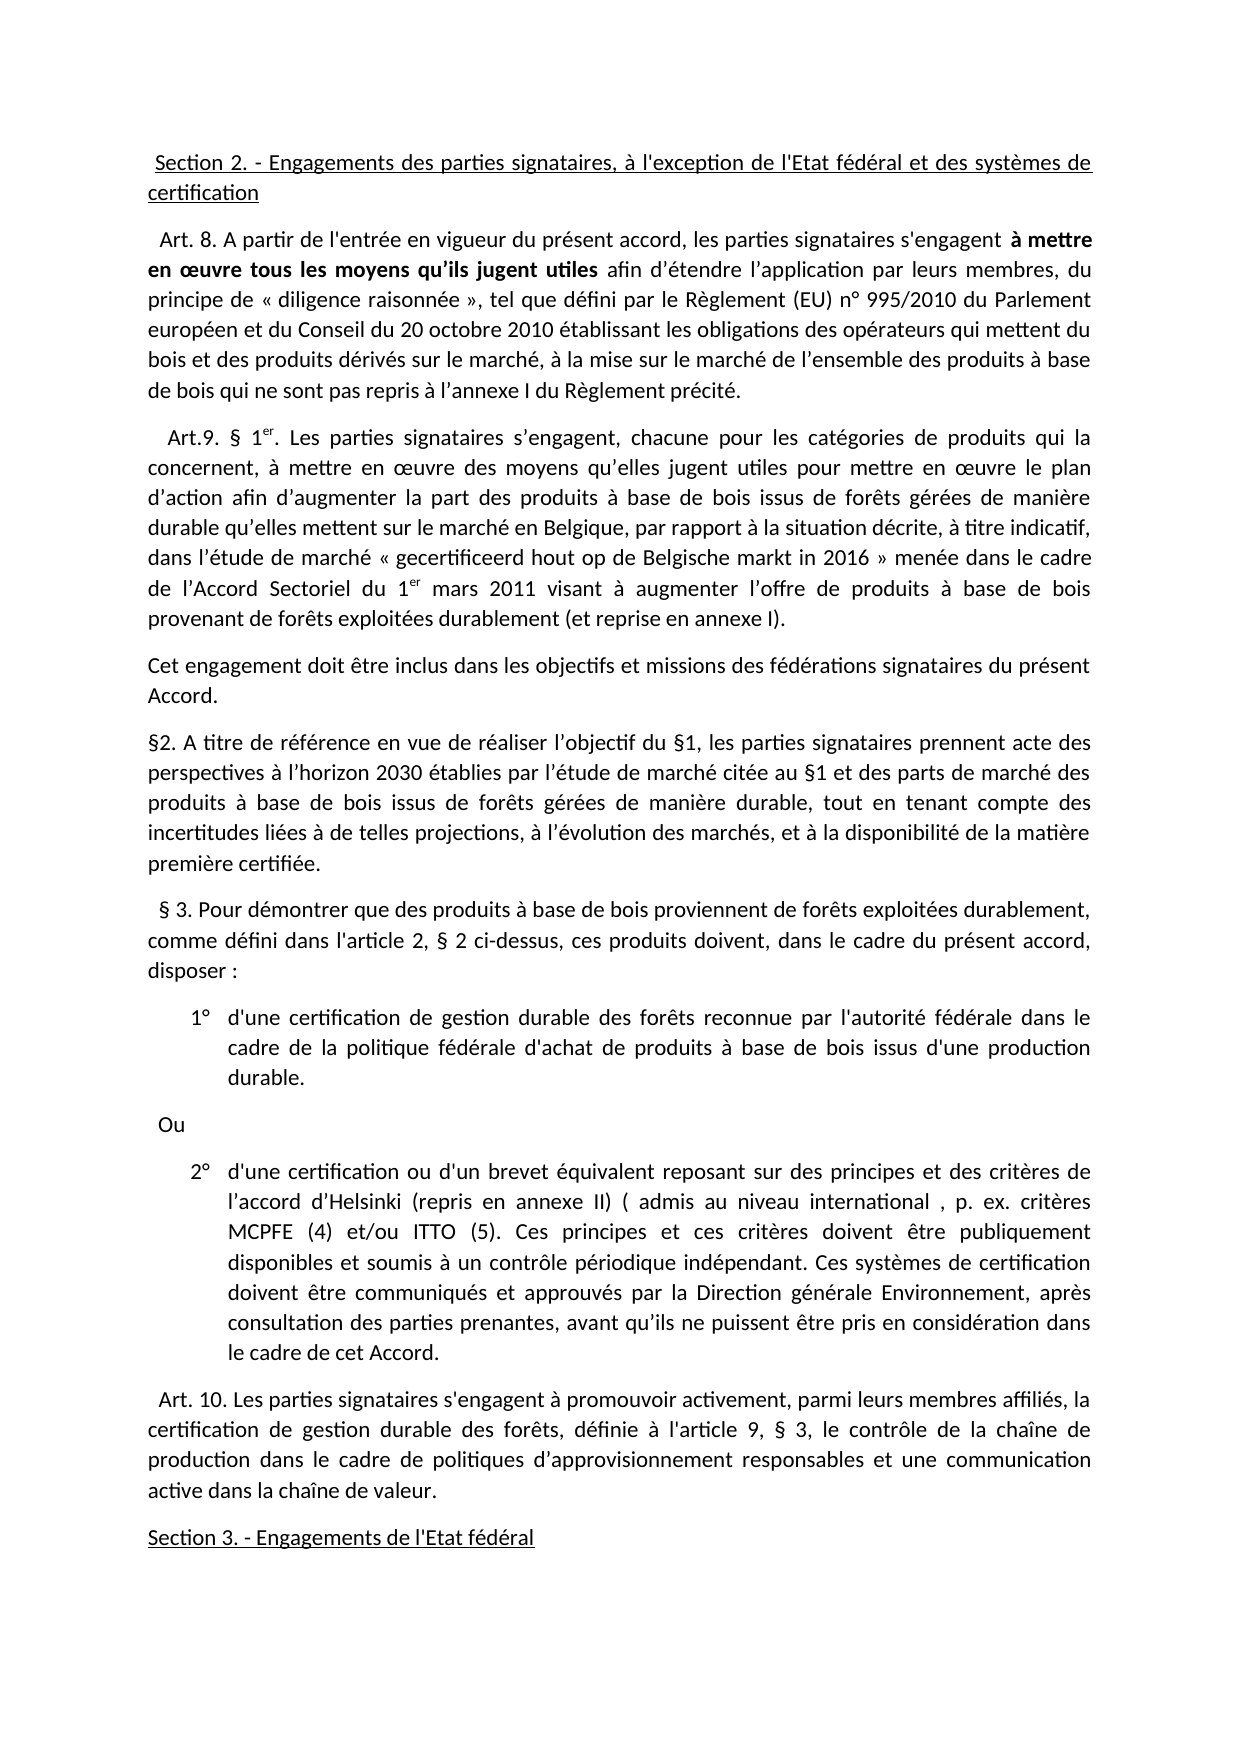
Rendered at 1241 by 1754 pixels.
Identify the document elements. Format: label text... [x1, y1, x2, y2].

text Section 3. - Engagements de l'Etat fédéral [148, 1523, 1093, 1551]
text Art. 10. Les parties signataires s'engagent à promouvoir activement, parmi leurs membres affiliés, la certification de gestion durable des forêts, définie à l'article 9, § 3, le contrôle de la chaîne de production dans le cadre de politiques d’approvisionnement responsables et une communication active dans la chaîne de valeur. [148, 1385, 1093, 1504]
text Art.9. § 1er. Les parties signataires s’engagent, chacune pour les catégories de produits qui la concernent, à mettre en œuvre des moyens qu’elles jugent utiles pour mettre en œuvre le plan d’action afin d’augmenter la part des produits à base de bois issus de forêts gérées de manière durable qu’elles mettent sur le marché en Belgique, par rapport à la situation décrite, à titre indicatif, dans l’étude de marché « gecertificeerd hout op de Belgische markt in 2016 » menée dans le cadre de l’Accord Sectoriel du 1er mars 2011 visant à augmenter l’offre de produits à base de bois provenant de forêts exploitées durablement (et reprise en annexe I). [148, 423, 1093, 632]
text §2. A titre de référence en vue de réaliser l’objectif du §1, les parties signataires prennent acte des perspectives à l’horizon 2030 établies par l’étude de marché citée au §1 et des parts de marché des produits à base de bois issus de forêts gérées de manière durable, tout en tenant compte des incertitudes liées à de telles projections, à l’évolution des marchés, et à la disponibilité de la matière première certifiée. [148, 728, 1093, 877]
list d'une certification de gestion durable des forêts reconnue par l'autorité fédérale dans le cadre de la politique fédérale d'achat de produits à base de bois issus d'une production durable. [190, 1003, 1093, 1091]
text Section 2. - Engagements des parties signataires, à l'exception de l'Etat fédéral et des systèmes de certification [148, 148, 1093, 206]
text § 3. Pour démontrer que des produits à base de bois proviennent de forêts exploitées durablement, comme défini dans l'article 2, § 2 ci-dessus, ces produits doivent, dans le cadre du présent accord, disposer : [148, 896, 1093, 984]
text Cet engagement doit être inclus dans les objectifs et missions des fédérations signataires du présent Accord. [148, 651, 1093, 709]
text Ou [148, 1110, 1093, 1138]
text Art. 8. A partir de l'entrée en vigueur du présent accord, les parties signataires s'engagent à mettre en œuvre tous les moyens qu’ils jugent utiles afin d’étendre l’application par leurs membres, du principe de « diligence raisonnée », tel que défini par le Règlement (EU) n° 995/2010 du Parlement européen et du Conseil du 20 octobre 2010 établissant les obligations des opérateurs qui mettent du bois et des produits dérivés sur le marché, à la mise sur le marché de l’ensemble des produits à base de bois qui ne sont pas repris à l’annexe I du Règlement précité. [148, 225, 1093, 404]
list d'une certification ou d'un brevet équivalent reposant sur des principes et des critères de l’accord d’Helsinki (repris en annexe II) ( admis au niveau international , p. ex. critères MCPFE (4) et/ou ITTO (5). Ces principes et ces critères doivent être publiquement disponibles et soumis à un contrôle périodique indépendant. Ces systèmes de certification doivent être communiqués et approuvés par la Direction générale Environnement, après consultation des parties prenantes, avant qu’ils ne puissent être pris en considération dans le cadre de cet Accord. [190, 1157, 1093, 1366]
